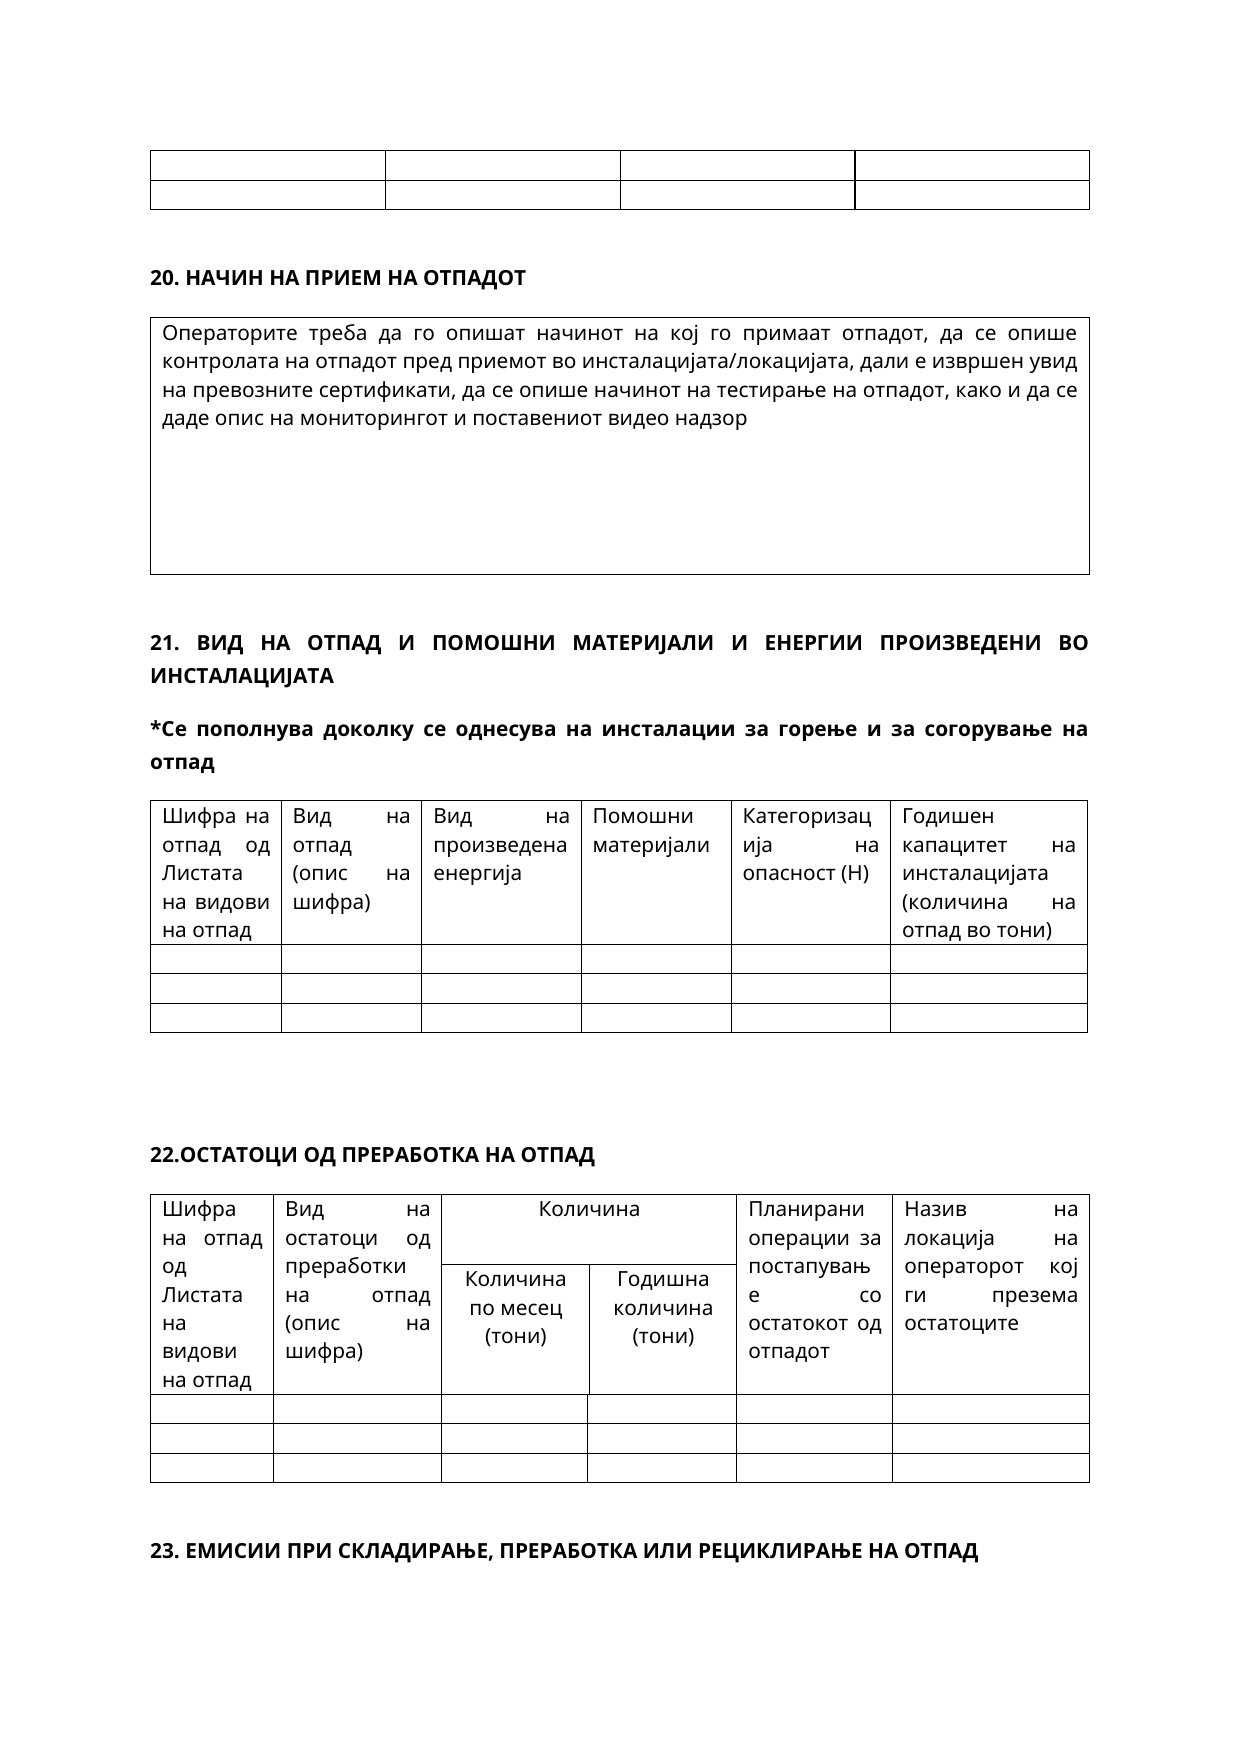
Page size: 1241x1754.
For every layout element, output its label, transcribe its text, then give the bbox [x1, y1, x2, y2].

table_cell [737, 1454, 892, 1482]
table_cell [151, 151, 385, 179]
table_cell [442, 1424, 587, 1452]
table_cell [737, 1424, 892, 1452]
table_cell [856, 151, 1089, 179]
table_header Количина [442, 1195, 736, 1263]
table_cell [732, 1004, 890, 1032]
table_header Назив на локација на операторот кој ги презема остатоците [893, 1195, 1089, 1393]
table_cell Годишна количина (тони) [590, 1265, 736, 1393]
table_cell [891, 1004, 1087, 1032]
table_cell [282, 1004, 421, 1032]
table_header Вид на остатоци од преработки на отпад (опис на шифра) [274, 1195, 441, 1393]
table_cell [274, 1395, 441, 1423]
table_header Шифра на отпад од Листата на видови на отпад [151, 1195, 273, 1393]
table_cell [274, 1454, 441, 1482]
table_header Планирани операции за постапување со остатокот од отпадот [737, 1195, 892, 1393]
table_cell [588, 1424, 736, 1452]
table_cell [422, 1004, 581, 1032]
table_cell [151, 1454, 273, 1482]
table_cell [274, 1424, 441, 1452]
table_cell [621, 181, 854, 209]
table_cell [582, 974, 731, 1003]
table_cell [151, 1395, 273, 1423]
text 22.ОСТАТОЦИ ОД ПРЕРАБОТКА НА ОТПАД [150, 1140, 1090, 1168]
table_cell [621, 151, 854, 179]
table_cell [386, 181, 620, 209]
table_cell [732, 945, 890, 973]
table_cell [732, 974, 890, 1003]
table_cell [151, 181, 385, 209]
table_cell [891, 945, 1087, 973]
table_cell [737, 1395, 892, 1423]
table_cell [442, 1454, 587, 1482]
table_cell [422, 974, 581, 1003]
table_cell [151, 1424, 273, 1452]
table_cell [282, 974, 421, 1003]
table_cell [893, 1395, 1089, 1423]
text *Се пополнува доколку се однесува на инсталации за горење и за согорување на отпад [150, 714, 1090, 775]
table_cell [856, 181, 1089, 209]
table_cell [891, 974, 1087, 1003]
table_cell [151, 974, 281, 1003]
table_cell [893, 1454, 1089, 1482]
table_cell [588, 1454, 736, 1482]
text 23. ЕМИСИИ ПРИ СКЛАДИРАЊЕ, ПРЕРАБОТКА ИЛИ РЕЦИКЛИРАЊЕ НА ОТПАД [150, 1536, 1090, 1565]
table_header Операторите треба да го опишат начинот на кој го примаат отпадот, да се опише контролата на отпадот пред приемот во инсталацијата/локацијата, дали е извршен увид на превозните сертификати, да се опише начинот на тестирање на отпадот, како и да се даде опис на мониторингот и поставениот видео надзор [151, 318, 1089, 574]
table_header Вид на произведена енергија [422, 801, 581, 944]
table_cell [282, 945, 421, 973]
table_cell [386, 151, 620, 179]
table_cell [151, 1004, 281, 1032]
table_cell [422, 945, 581, 973]
table_header Помошни материјали [582, 801, 731, 944]
table_header Вид на отпад (опис на шифра) [282, 801, 421, 944]
table_cell Количина по месец (тони) [442, 1265, 589, 1393]
table_header Категоризација на опасност (Н) [732, 801, 890, 944]
table_cell [582, 1004, 731, 1032]
text 20. НАЧИН НА ПРИЕМ НА ОТПАДОТ [150, 263, 1090, 292]
table_header Годишен капацитет на инсталацијата (количина на отпад во тони) [891, 801, 1087, 944]
table_cell [893, 1424, 1089, 1452]
text 21. ВИД НА ОТПАД И ПОМОШНИ МАТЕРИЈАЛИ И ЕНЕРГИИ ПРОИЗВЕДЕНИ ВО ИНСТАЛАЦИЈАТА [150, 628, 1090, 689]
table_cell [151, 945, 281, 973]
table_cell [442, 1395, 587, 1423]
table_cell [582, 945, 731, 973]
table_cell [588, 1395, 736, 1423]
table_header Шифра на отпад од Листата на видови на отпад [151, 801, 281, 944]
